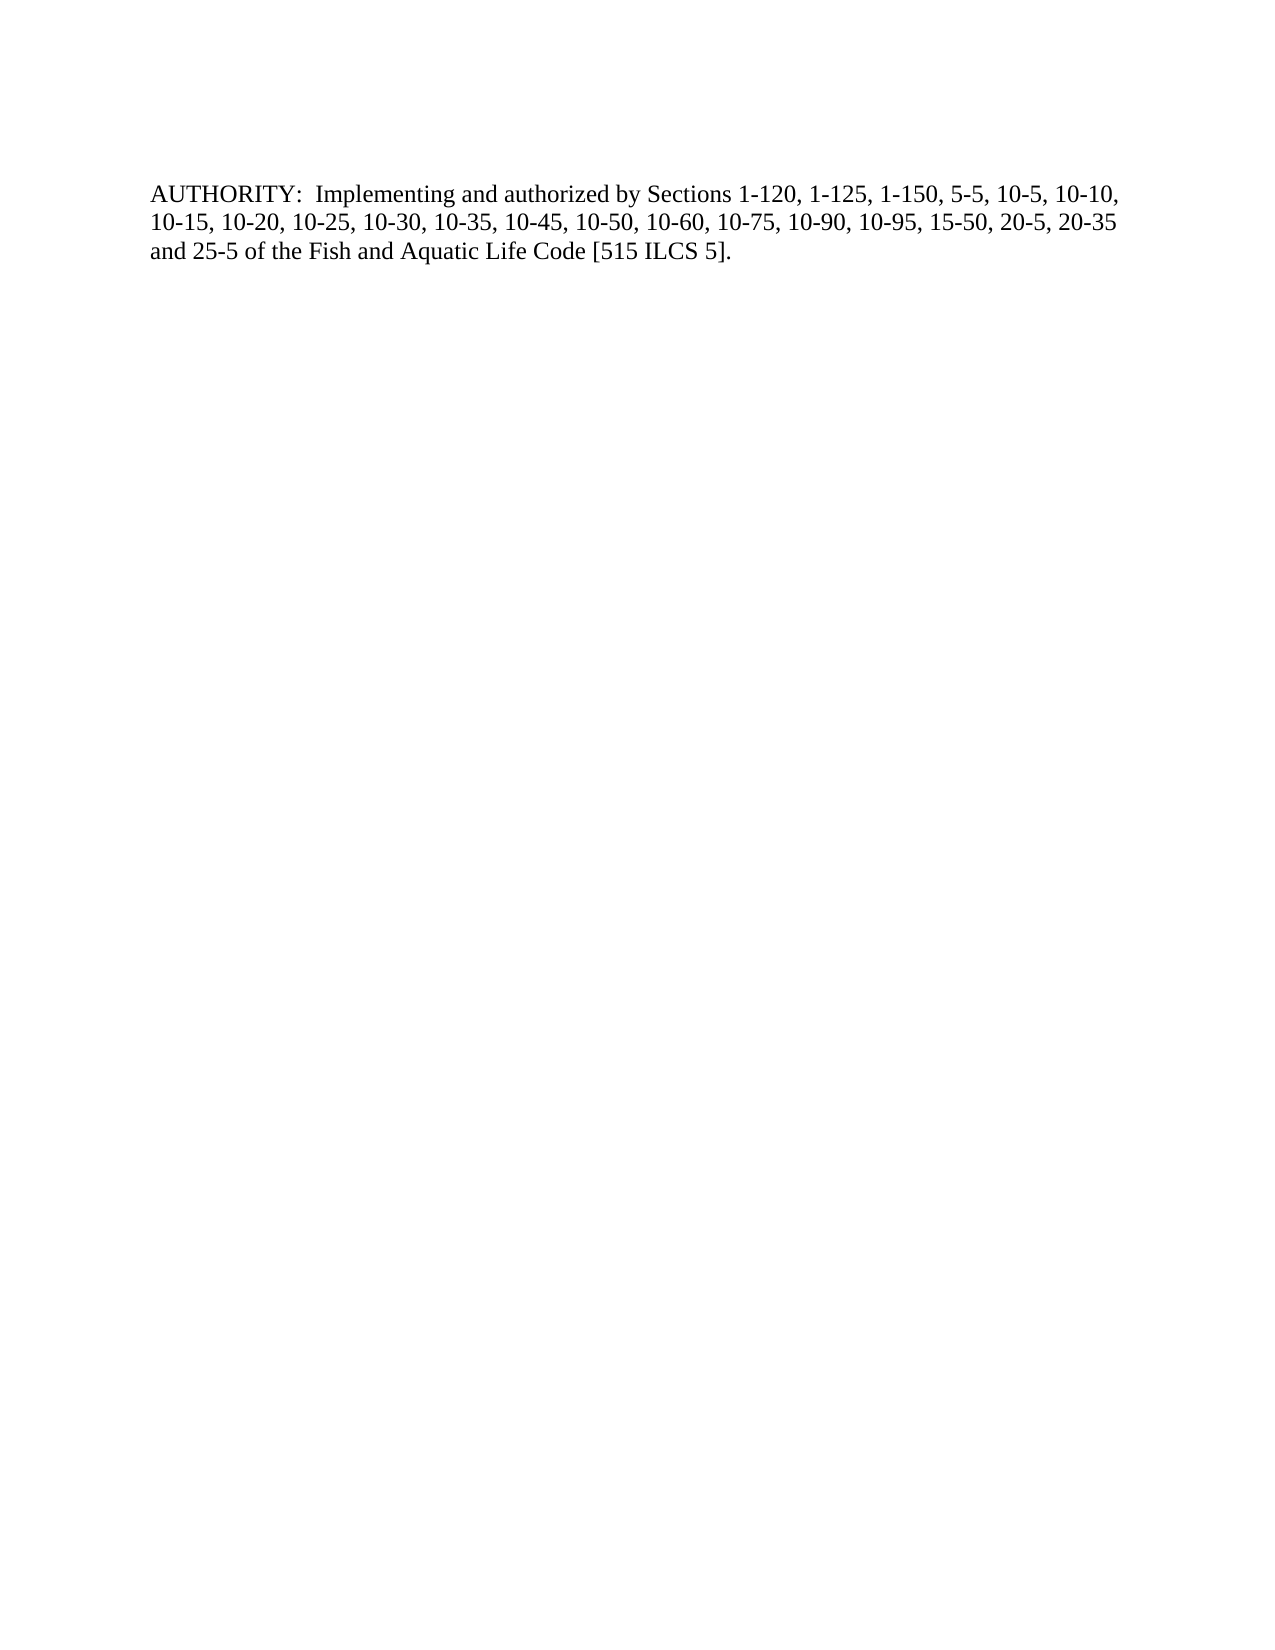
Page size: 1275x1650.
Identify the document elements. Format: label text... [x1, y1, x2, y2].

text AUTHORITY: Implementing and authorized by Sections 1-120, 1-125, 1-150, 5-5, 10-5, 10-10, 10-15, 10-20, 10-25, 10-30, 10-35, 10-45, 10-50, 10-60, 10-75, 10-90, 10-95, 15-50, 20-5, 20-35 and 25-5 of the Fish and Aquatic Life Code [515 ILCS 5]. [150, 179, 1125, 265]
